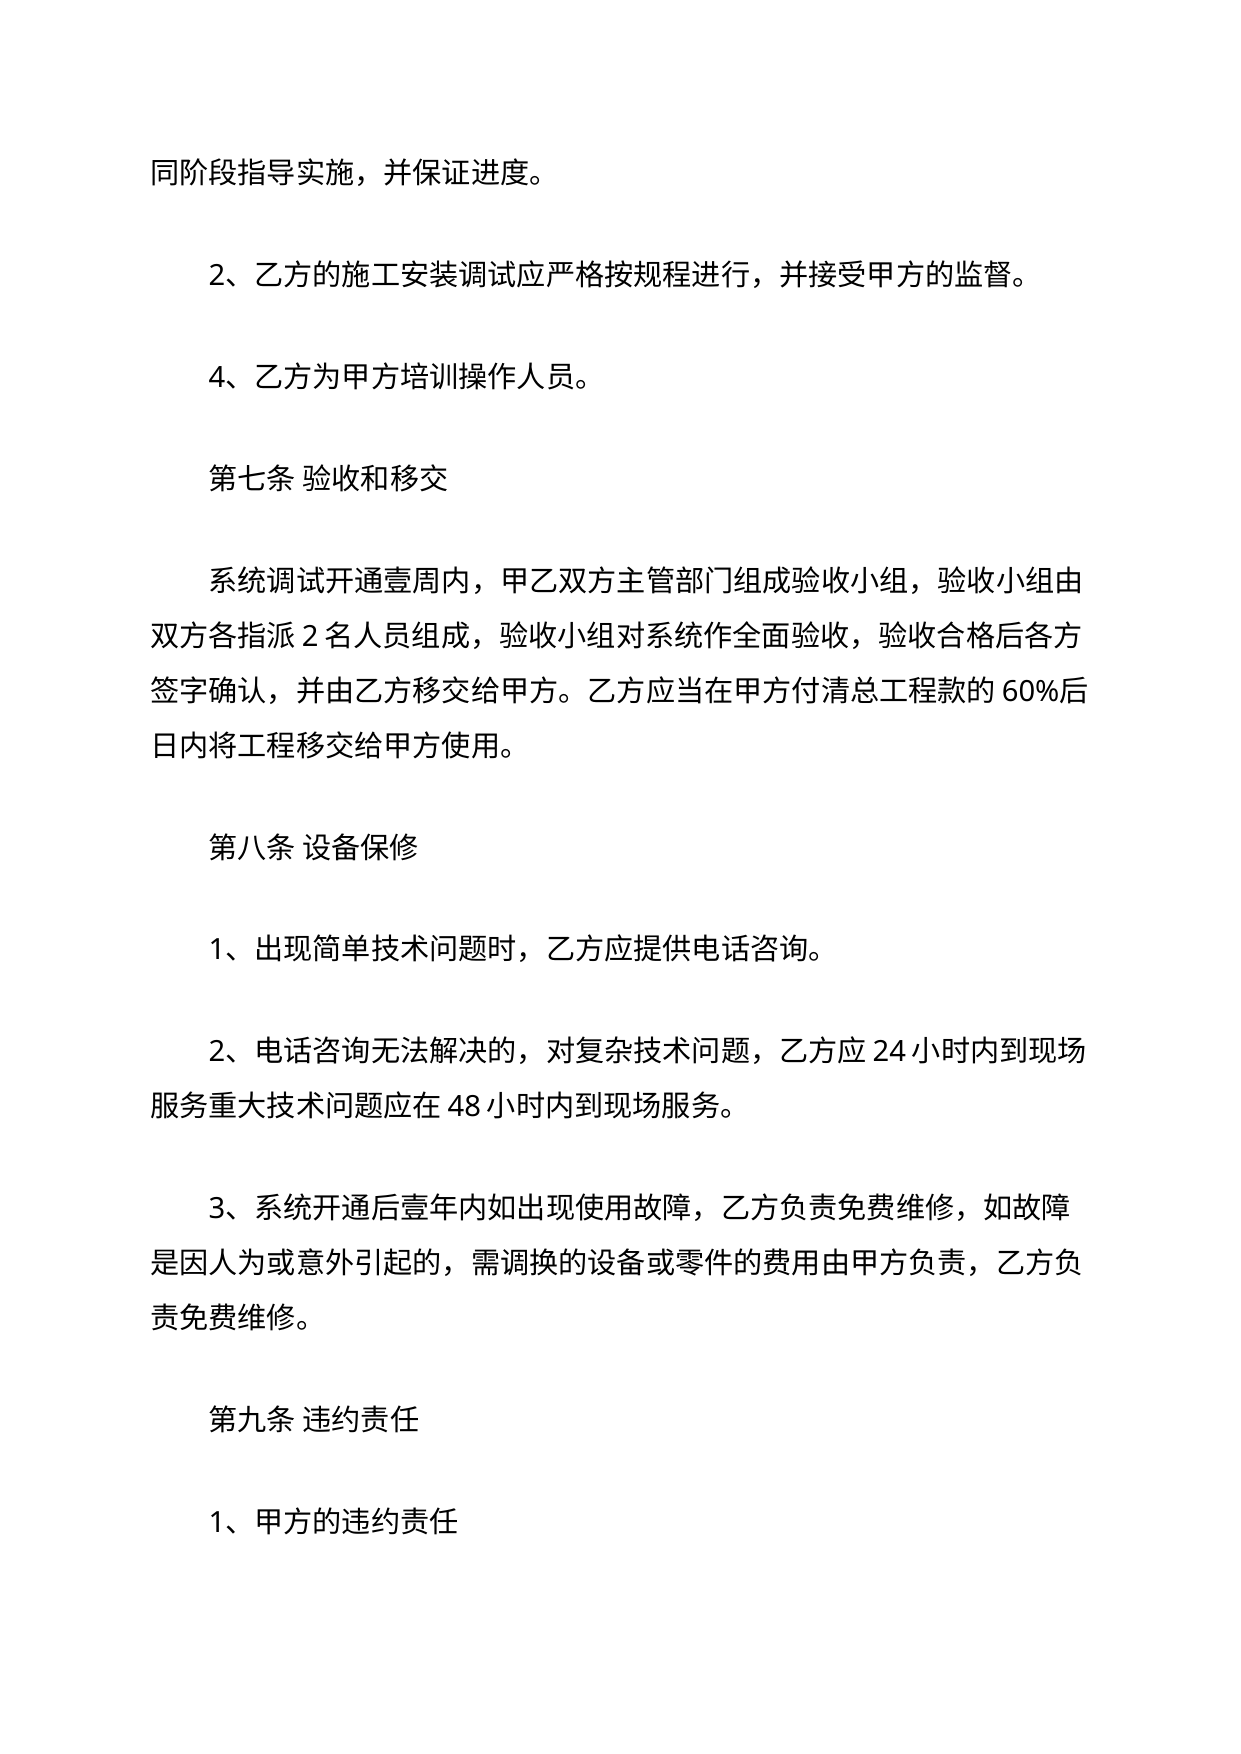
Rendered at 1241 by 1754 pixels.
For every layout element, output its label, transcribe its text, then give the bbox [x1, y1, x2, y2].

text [150, 150, 1090, 192]
text 系统调试开通壹周内，甲乙双方主管部门组成验收小组，验收小组由双方各指派2名人员组成，验收小组对系统作全面验收，验收合格后各方签字确认，并由乙方移交给甲方。乙方应当在甲方付清总工程款的60%后 日内将工程移交给甲方使用。 [150, 557, 1090, 765]
text 4、乙方为甲方培训操作人员。 [150, 354, 1090, 396]
text 1、出现简单技术问题时，乙方应提供电话咨询。 [150, 926, 1090, 968]
text 2、电话咨询无法解决的，对复杂技术问题，乙方应24小时内到现场服务重大技术问题应在48小时内到现场服务。 [150, 1028, 1090, 1125]
text 3、系统开通后壹年内如出现使用故障，乙方负责免费维修，如故障是因人为或意外引起的，需调换的设备或零件的费用由甲方负责，乙方负责免费维修。 [150, 1185, 1090, 1337]
text 第八条 设备保修 [150, 824, 1090, 866]
text 1、甲方的违约责任 [150, 1498, 1090, 1541]
text 第九条 违约责任 [150, 1397, 1090, 1439]
text 2、乙方的施工安装调试应严格按规程进行，并接受甲方的监督。 [150, 252, 1090, 294]
text 第七条 验收和移交 [150, 456, 1090, 498]
